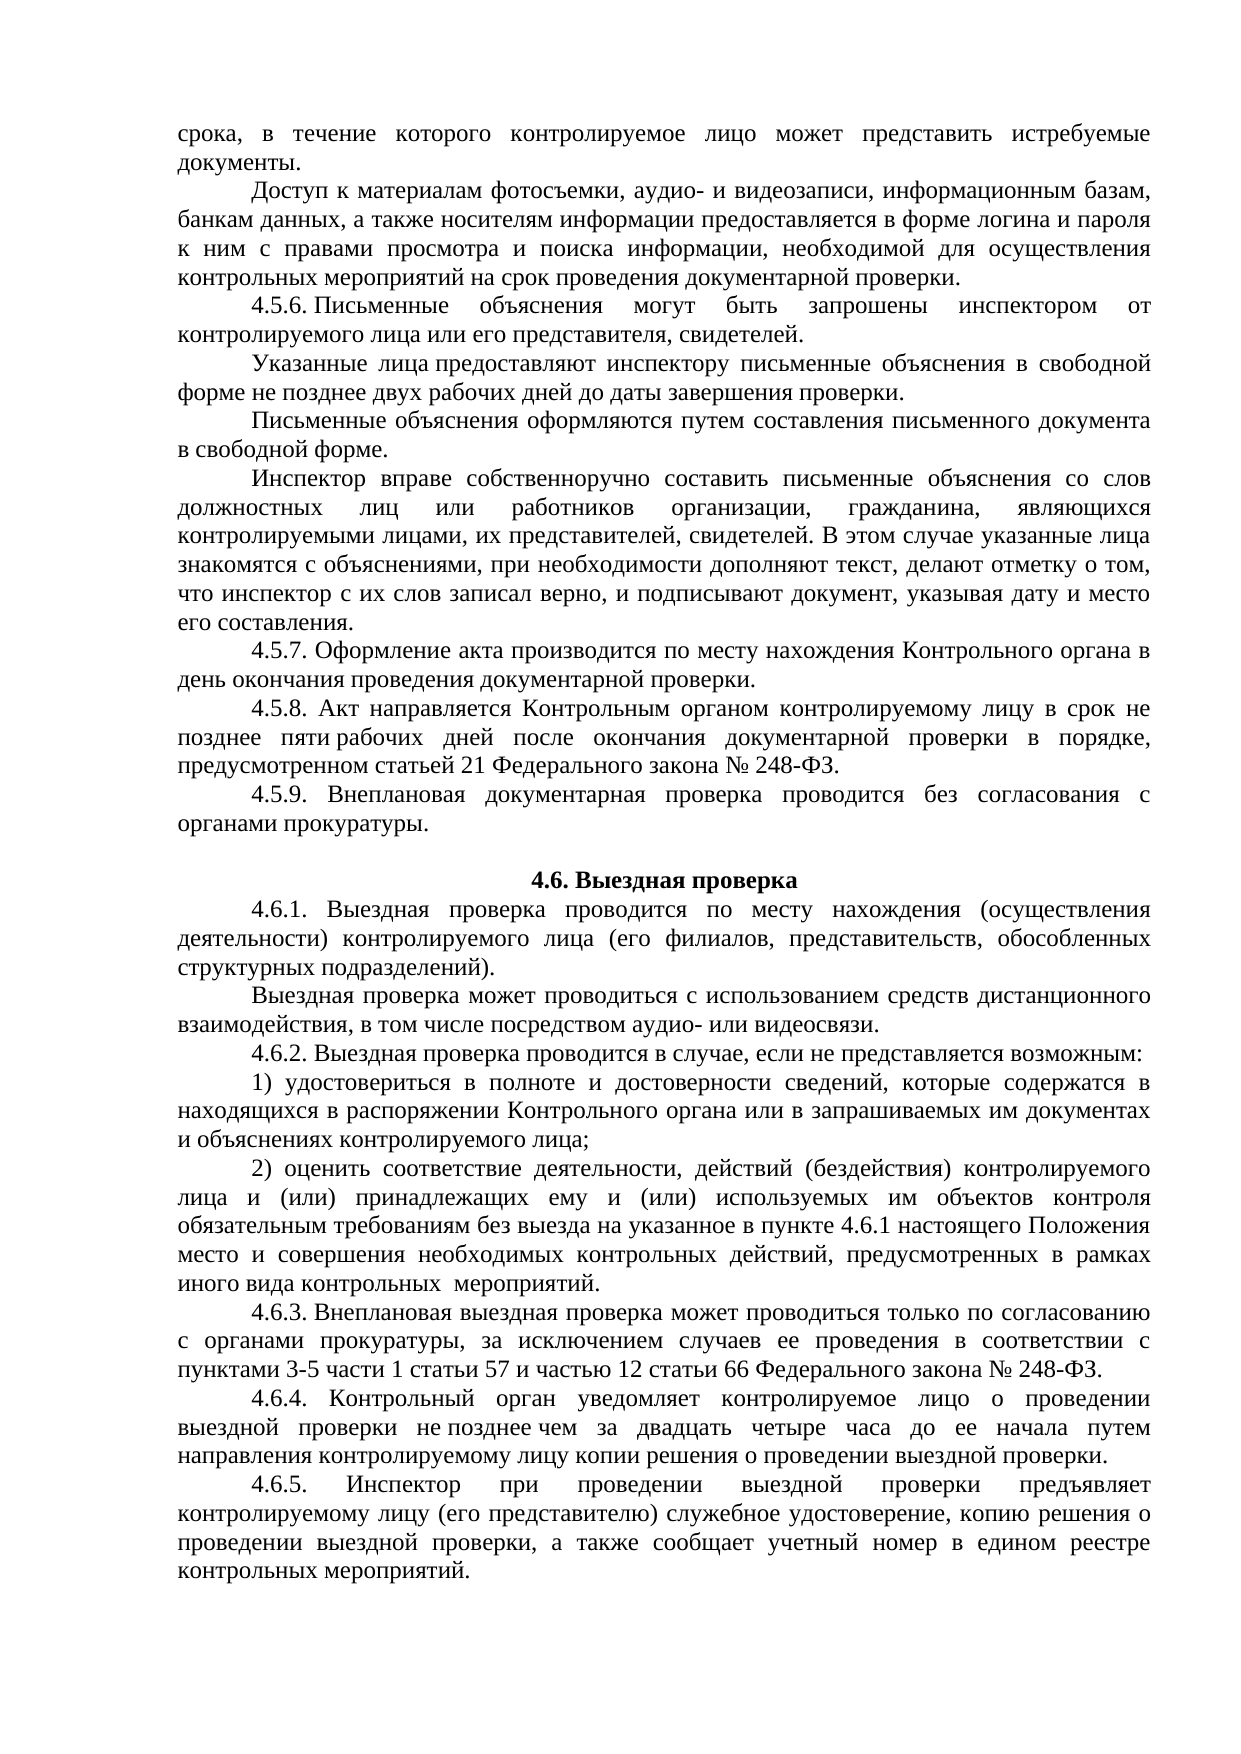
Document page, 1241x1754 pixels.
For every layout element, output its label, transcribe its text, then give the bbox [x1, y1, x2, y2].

text 4.5.7. Оформление акта производится по месту нахождения Контрольного органа в день окончания проведения документарной проверки. [177, 636, 1152, 693]
text 1) удостовериться в полноте и достоверности сведений, которые содержатся в находящихся в распоряжении Контрольного органа или в запрашиваемых им документах и объяснениях контролируемого лица; [177, 1067, 1152, 1153]
text Доступ к материалам фотосъемки, аудио- и видеозаписи, информационным базам, банкам данных, а также носителям информации предоставляется в форме логина и пароля к ним с правами просмотра и поиска информации, необходимой для осуществления контрольных мероприятий на срок проведения документарной проверки. [177, 176, 1152, 291]
text 4.5.6. Письменные объяснения могут быть запрошены инспектором от контролируемого лица или его представителя, свидетелей. [177, 291, 1152, 348]
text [177, 118, 1152, 176]
text 2) оценить соответствие деятельности, действий (бездействия) контролируемого лица и (или) принадлежащих ему и (или) используемых им объектов контроля обязательным требованиям без выезда на указанное в пункте 4.6.1 настоящего Положения место и совершения необходимых контрольных действий, предусмотренных в рамках иного вида контрольных мероприятий. [177, 1153, 1152, 1297]
text 4.6.2. Выездная проверка проводится в случае, если не представляется возможным: [177, 1038, 1152, 1067]
text Выездная проверка может проводиться с использованием средств дистанционного взаимодействия, в том числе посредством аудио- или видеосвязи. [177, 981, 1152, 1038]
text 4.5.9. Внеплановая документарная проверка проводится без согласования с органами прокуратуры. [177, 779, 1152, 837]
text 4.6.1. Выездная проверка проводится по месту нахождения (осуществления деятельности) контролируемого лица (его филиалов, представительств, обособленных структурных подразделений). [177, 894, 1152, 981]
text Письменные объяснения оформляются путем составления письменного документа в свободной форме. [177, 406, 1152, 463]
text 4.6.4. Контрольный орган уведомляет контролируемое лицо о проведении выездной проверки не позднее чем за двадцать четыре часа до ее начала путем направления контролируемому лицу копии решения о проведении выездной проверки. [177, 1383, 1152, 1469]
text 4.5.8. Акт направляется Контрольным органом контролируемому лицу в срок не позднее пяти рабочих дней после окончания документарной проверки в порядке, предусмотренном статьей 21 Федерального закона № 248-ФЗ. [177, 693, 1152, 779]
text 4.6.5. Инспектор при проведении выездной проверки предъявляет контролируемому лицу (его представителю) служебное удостоверение, копию решения о проведении выездной проверки, а также сообщает учетный номер в едином реестре контрольных мероприятий. [177, 1469, 1152, 1584]
text 4.6. Выездная проверка [177, 866, 1152, 894]
text Инспектор вправе собственноручно составить письменные объяснения со слов должностных лиц или работников организации, гражданина, являющихся контролируемыми лицами, их представителей, свидетелей. В этом случае указанные лица знакомятся с объяснениями, при необходимости дополняют текст, делают отметку о том, что инспектор с их слов записал верно, и подписывают документ, указывая дату и место его составления. [177, 463, 1152, 636]
text Указанные лица предоставляют инспектору письменные объяснения в свободной форме не позднее двух рабочих дней до даты завершения проверки. [177, 348, 1152, 406]
text 4.6.3. Внеплановая выездная проверка может проводиться только по согласованию с органами прокуратуры, за исключением случаев ее проведения в соответствии с пунктами 3-5 части 1 статьи 57 и частью 12 статьи 66 Федерального закона № 248-ФЗ. [177, 1297, 1152, 1383]
